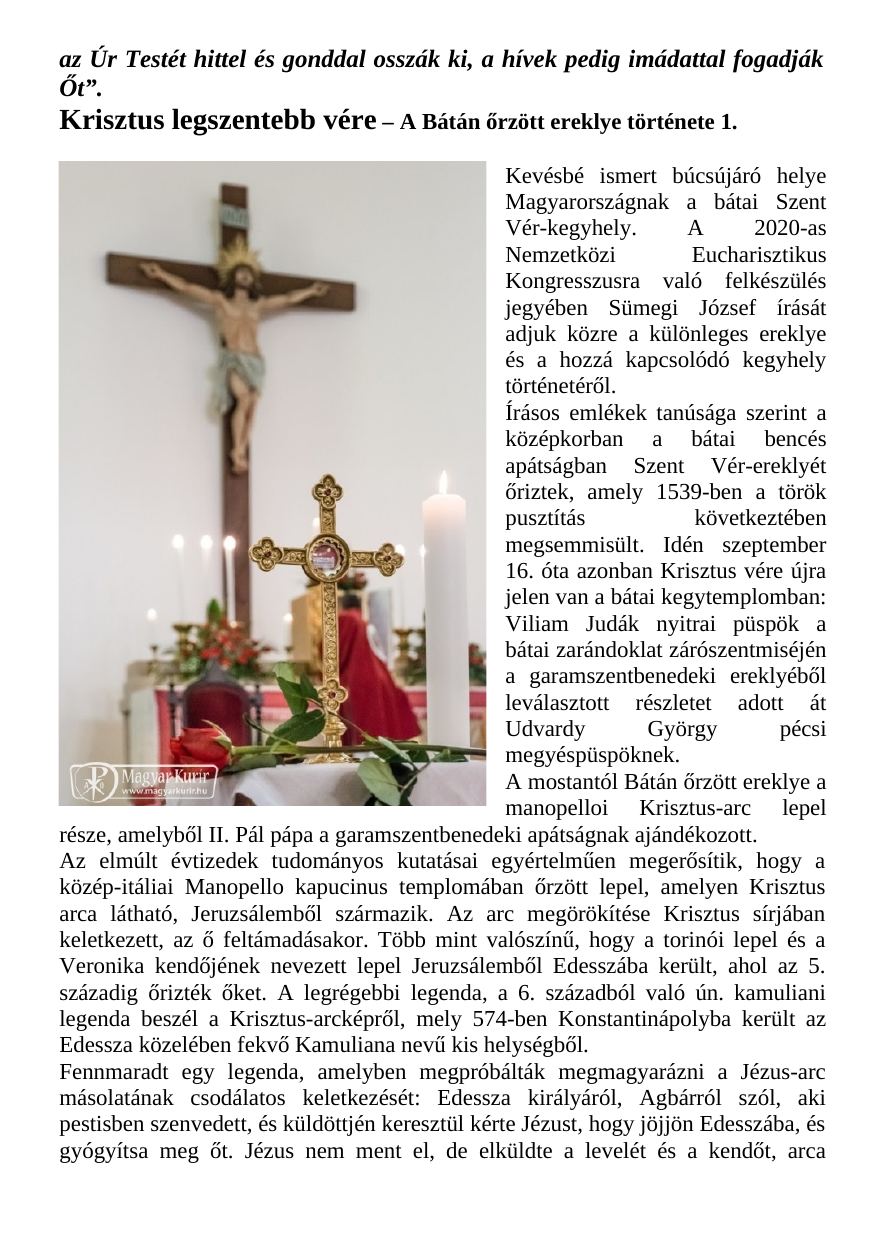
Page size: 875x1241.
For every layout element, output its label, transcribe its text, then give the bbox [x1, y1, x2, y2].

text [59, 44, 827, 102]
text Krisztus legszentebb vére – A Bátán őrzött ereklye története 1. [59, 102, 827, 135]
text Írásos emlékek tanúsága szerint a középkorban a bátai bencés apátságban Szent Vér-ereklyét őriztek, amely 1539-ben a török pusztítás következtében megsemmisült. Idén szeptember 16. óta azonban Krisztus vére újra jelen van a bátai kegytemplomban: Viliam Judák nyitrai püspök a bátai zarándoklat zárószentmiséjén a garamszentbenedeki ereklyéből leválasztott részletet adott át Udvardy György pécsi megyéspüspöknek. [487, 399, 827, 768]
text A mostantól Bátán őrzött ereklye a manopelloi Krisztus-arc lepel része, amelyből II. Pál pápa a garamszentbenedeki apátságnak ajándékozott. [59, 768, 827, 847]
text Az elmúlt évtizedek tudományos kutatásai egyértelműen megerősítik, hogy a közép-itáliai Manopello kapucinus templomában őrzött lepel, amelyen Krisztus arca látható, Jeruzsálemből származik. Az arc megörökítése Krisztus sírjában keletkezett, az ő feltámadásakor. Több mint valószínű, hogy a torinói lepel és a Veronika kendőjének nevezett lepel Jeruzsálemből Edesszába került, ahol az 5. századig őrizték őket. A legrégebbi legenda, a 6. századból való ún. kamuliani legenda beszél a Krisztus-arcképről, mely 574-ben Konstantinápolyba került az Edessza közelében fekvő Kamuliana nevű kis helységből. [59, 847, 827, 1058]
picture [58, 161, 487, 805]
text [59, 1058, 827, 1163]
text Kevésbé ismert búcsújáró helye Magyarországnak a bátai Szent Vér-kegyhely. A 2020-as Nemzetközi Eucharisztikus Kongresszusra való felkészülés jegyében Sümegi József írását adjuk közre a különleges ereklye és a hozzá kapcsolódó kegyhely történetéről. [487, 162, 827, 399]
